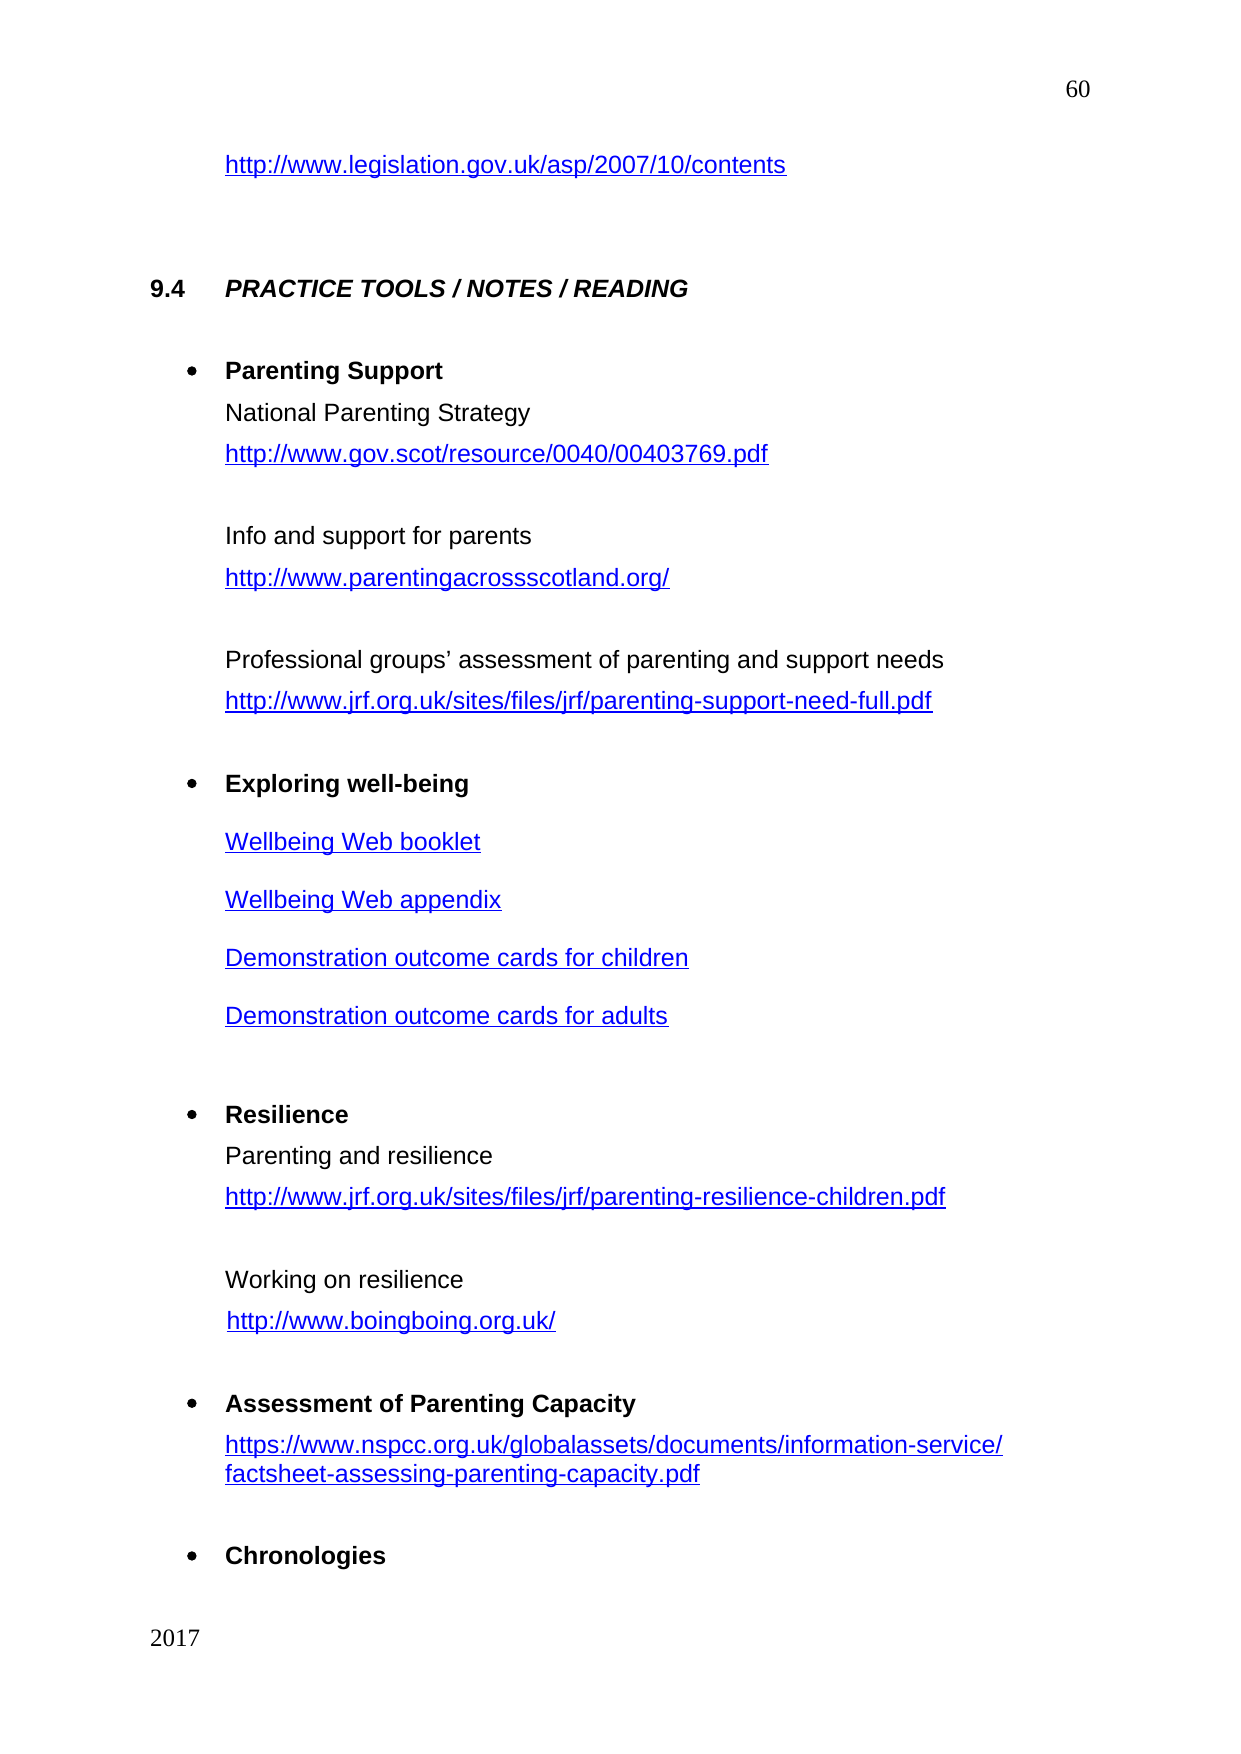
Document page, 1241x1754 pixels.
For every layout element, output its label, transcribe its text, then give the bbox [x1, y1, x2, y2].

list Resilience [187, 1100, 1090, 1129]
list Exploring well-being [187, 769, 1090, 798]
text Parenting and resilience [225, 1141, 1090, 1170]
text Demonstration outcome cards for adults [150, 1001, 1090, 1029]
list Chronologies [187, 1541, 1090, 1570]
text http://www.jrf.org.uk/sites/files/jrf/parenting-support-need-full.pdf [150, 686, 1090, 715]
text http://www.gov.scot/resource/0040/00403769.pdf [225, 439, 1090, 468]
list Assessment of Parenting Capacity [187, 1389, 1090, 1417]
text Wellbeing Web appendix [150, 885, 1090, 913]
text http://www.parentingacrossscotland.org/ [225, 563, 1090, 591]
text Info and support for parents [225, 521, 1090, 550]
text Wellbeing Web booklet [150, 827, 1090, 856]
text Demonstration outcome cards for children [150, 943, 1090, 971]
text Working on resilience [225, 1265, 1090, 1294]
text https://www.nspcc.org.uk/globalassets/documents/information-service/factsheet-assessing-parenting-capacity.pdf [225, 1430, 1090, 1487]
text http://www.boingboing.org.uk/ [150, 1306, 1090, 1335]
list Parenting Support [187, 356, 1090, 385]
text http://www.jrf.org.uk/sites/files/jrf/parenting-resilience-children.pdf [225, 1182, 1090, 1211]
text Professional groups’ assessment of parenting and support needs [225, 645, 1090, 674]
text National Parenting Strategy [225, 398, 1090, 426]
text http://www.legislation.gov.uk/asp/2007/10/contents [150, 150, 1090, 179]
text 9.4 PRACTICE TOOLS / NOTES / READING [150, 274, 1090, 302]
